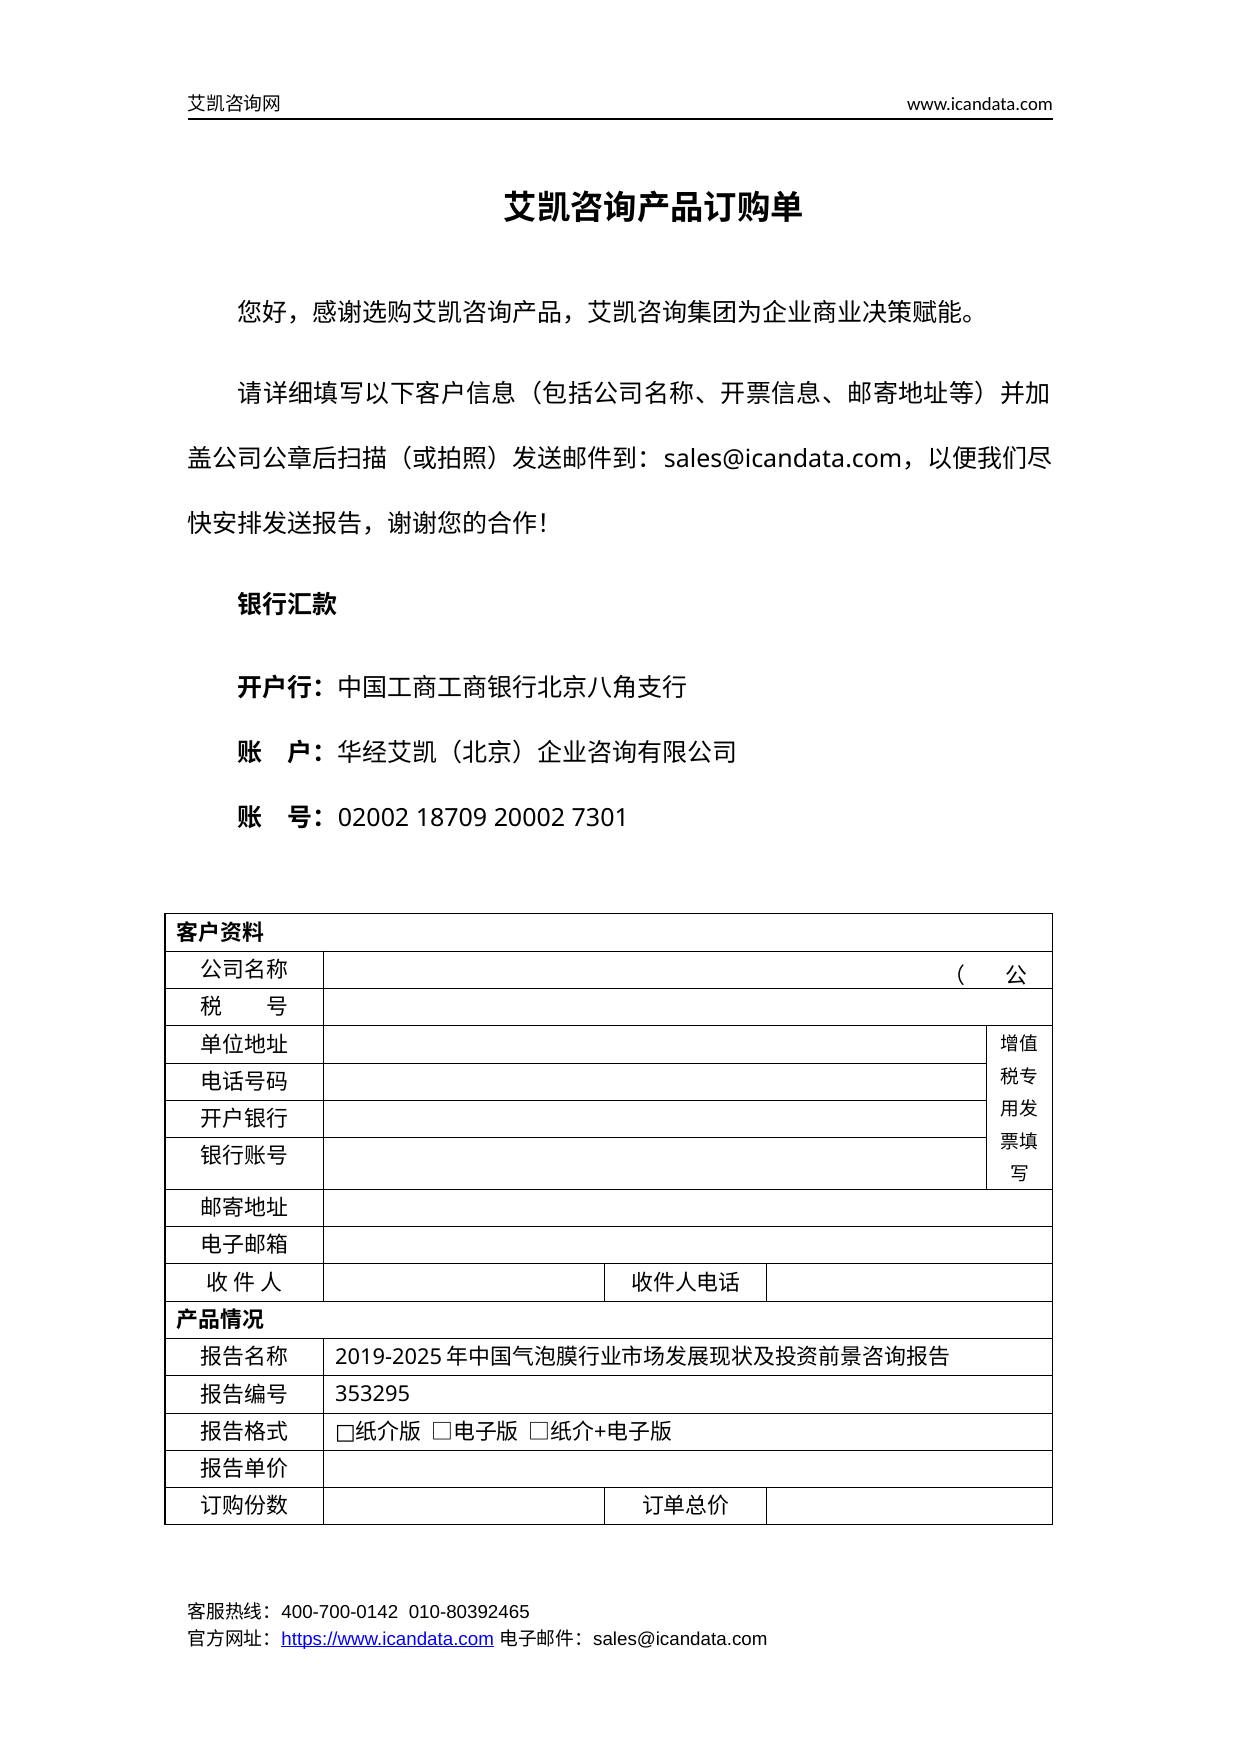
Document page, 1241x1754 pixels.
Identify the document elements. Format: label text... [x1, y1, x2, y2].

table_cell 收 件 人 [166, 1264, 323, 1301]
table_cell [324, 1101, 986, 1137]
table_cell 银行账号 [166, 1138, 323, 1189]
table_cell [324, 1227, 1052, 1263]
table_cell [324, 1190, 1052, 1226]
table_cell [324, 1026, 986, 1062]
table_header 客户资料 [166, 914, 1052, 951]
text 开户行：中国工商工商银行北京八角支行 [187, 653, 1053, 718]
text 账 户：华经艾凯（北京）企业咨询有限公司 [187, 718, 1053, 783]
table_cell □纸介版 □电子版 □纸介+电子版 [324, 1414, 1052, 1450]
text 账 号：02002 18709 20002 7301 [187, 783, 1053, 848]
table_cell 报告格式 [166, 1414, 323, 1450]
table_cell [324, 952, 1052, 988]
text 银行汇款 [187, 570, 1053, 635]
table_cell [324, 1451, 1052, 1487]
table_cell 报告名称 [166, 1339, 323, 1375]
table_cell 邮寄地址 [166, 1190, 323, 1226]
table_cell 订单总价 [605, 1488, 766, 1524]
text 艾凯咨询产品订购单 [187, 172, 1053, 237]
table_cell 收件人电话 [605, 1264, 766, 1301]
table_cell [767, 1264, 1052, 1301]
table_cell 报告单价 [166, 1451, 323, 1487]
table_cell 产品情况 [166, 1302, 1052, 1338]
table_cell 税 号 [166, 989, 323, 1025]
table_cell 电子邮箱 [166, 1227, 323, 1263]
table_cell [767, 1488, 1052, 1524]
table_cell [324, 989, 1052, 1025]
table_cell 电话号码 [166, 1064, 323, 1100]
text 请详细填写以下客户信息（包括公司名称、开票信息、邮寄地址等）并加盖公司公章后扫描（或拍照）发送邮件到：sales@icandata.com，以便我们尽快安排发送报告，谢谢您的合作！ [187, 359, 1053, 554]
text 您好，感谢选购艾凯咨询产品，艾凯咨询集团为企业商业决策赋能。 [187, 278, 1053, 343]
table_cell 353295 [324, 1376, 1052, 1412]
table_cell 公司名称 [166, 952, 323, 988]
table_cell [324, 1264, 604, 1301]
table_cell 增值税专用发票填写 [987, 1026, 1052, 1189]
table_cell 报告编号 [166, 1376, 323, 1412]
table_cell 订购份数 [166, 1488, 323, 1524]
table_cell 开户银行 [166, 1101, 323, 1137]
table_cell [324, 1138, 986, 1189]
table_cell [324, 1488, 604, 1524]
table_cell [324, 1064, 986, 1100]
table_cell 2019-2025年中国气泡膜行业市场发展现状及投资前景咨询报告 [324, 1339, 1052, 1375]
table_cell 单位地址 [166, 1026, 323, 1062]
